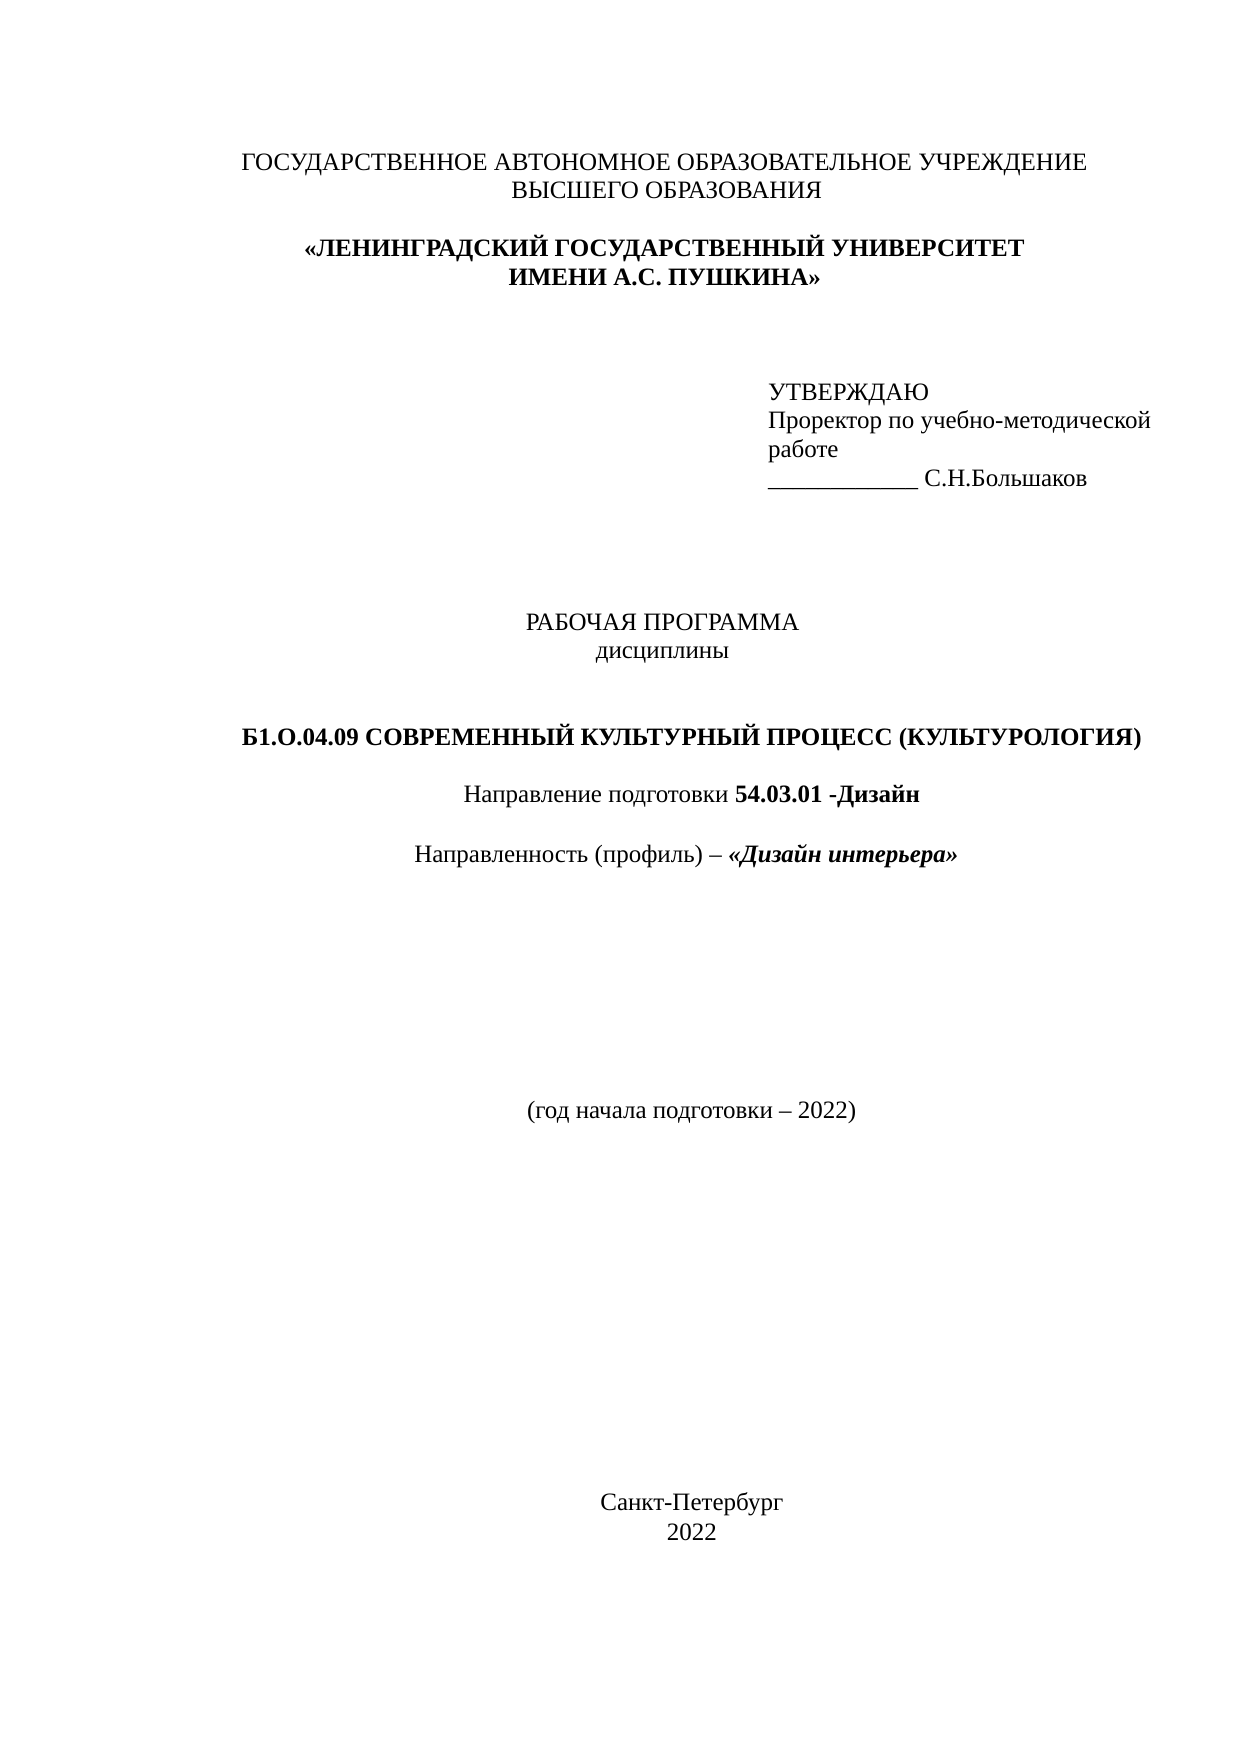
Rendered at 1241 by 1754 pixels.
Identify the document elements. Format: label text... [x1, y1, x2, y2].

text Направление подготовки 54.03.01 -Дизайн [181, 779, 1152, 808]
text «ЛЕНИНГРАДСКИЙ ГОСУДАРСТВЕННЫЙ УНИВЕРСИТЕТ [177, 233, 1152, 262]
text Б1.О.04.09 СОВРЕМЕННЫЙ КУЛЬТУРНЫЙ ПРОЦЕСС (КУЛЬТУРОЛОГИЯ) [181, 722, 1152, 751]
text дисциплины [173, 636, 1152, 664]
text Санкт-Петербург [181, 1487, 1152, 1516]
text (год начала подготовки – 2022) [181, 1096, 1152, 1124]
text УТВЕРЖДАЮ [181, 377, 1152, 406]
text ИМЕНИ А.С. ПУШКИНА» [177, 262, 1152, 291]
text работе [181, 434, 1152, 463]
text ГОСУДАРСТВЕННОЕ АВТОНОМНОЕ ОБРАЗОВАТЕЛЬНОЕ УЧРЕЖДЕНИЕ ВЫСШЕГО ОБРАЗОВАНИЯ [177, 147, 1152, 204]
text 2022 [181, 1517, 1152, 1546]
text РАБОЧАЯ ПРОГРАММА [173, 607, 1152, 636]
text Направленность (профиль) – «Дизайн интерьера» [173, 839, 1152, 868]
text ____________ С.Н.Большаков [181, 463, 1152, 492]
text Проректор по учебно-методической [181, 406, 1152, 434]
